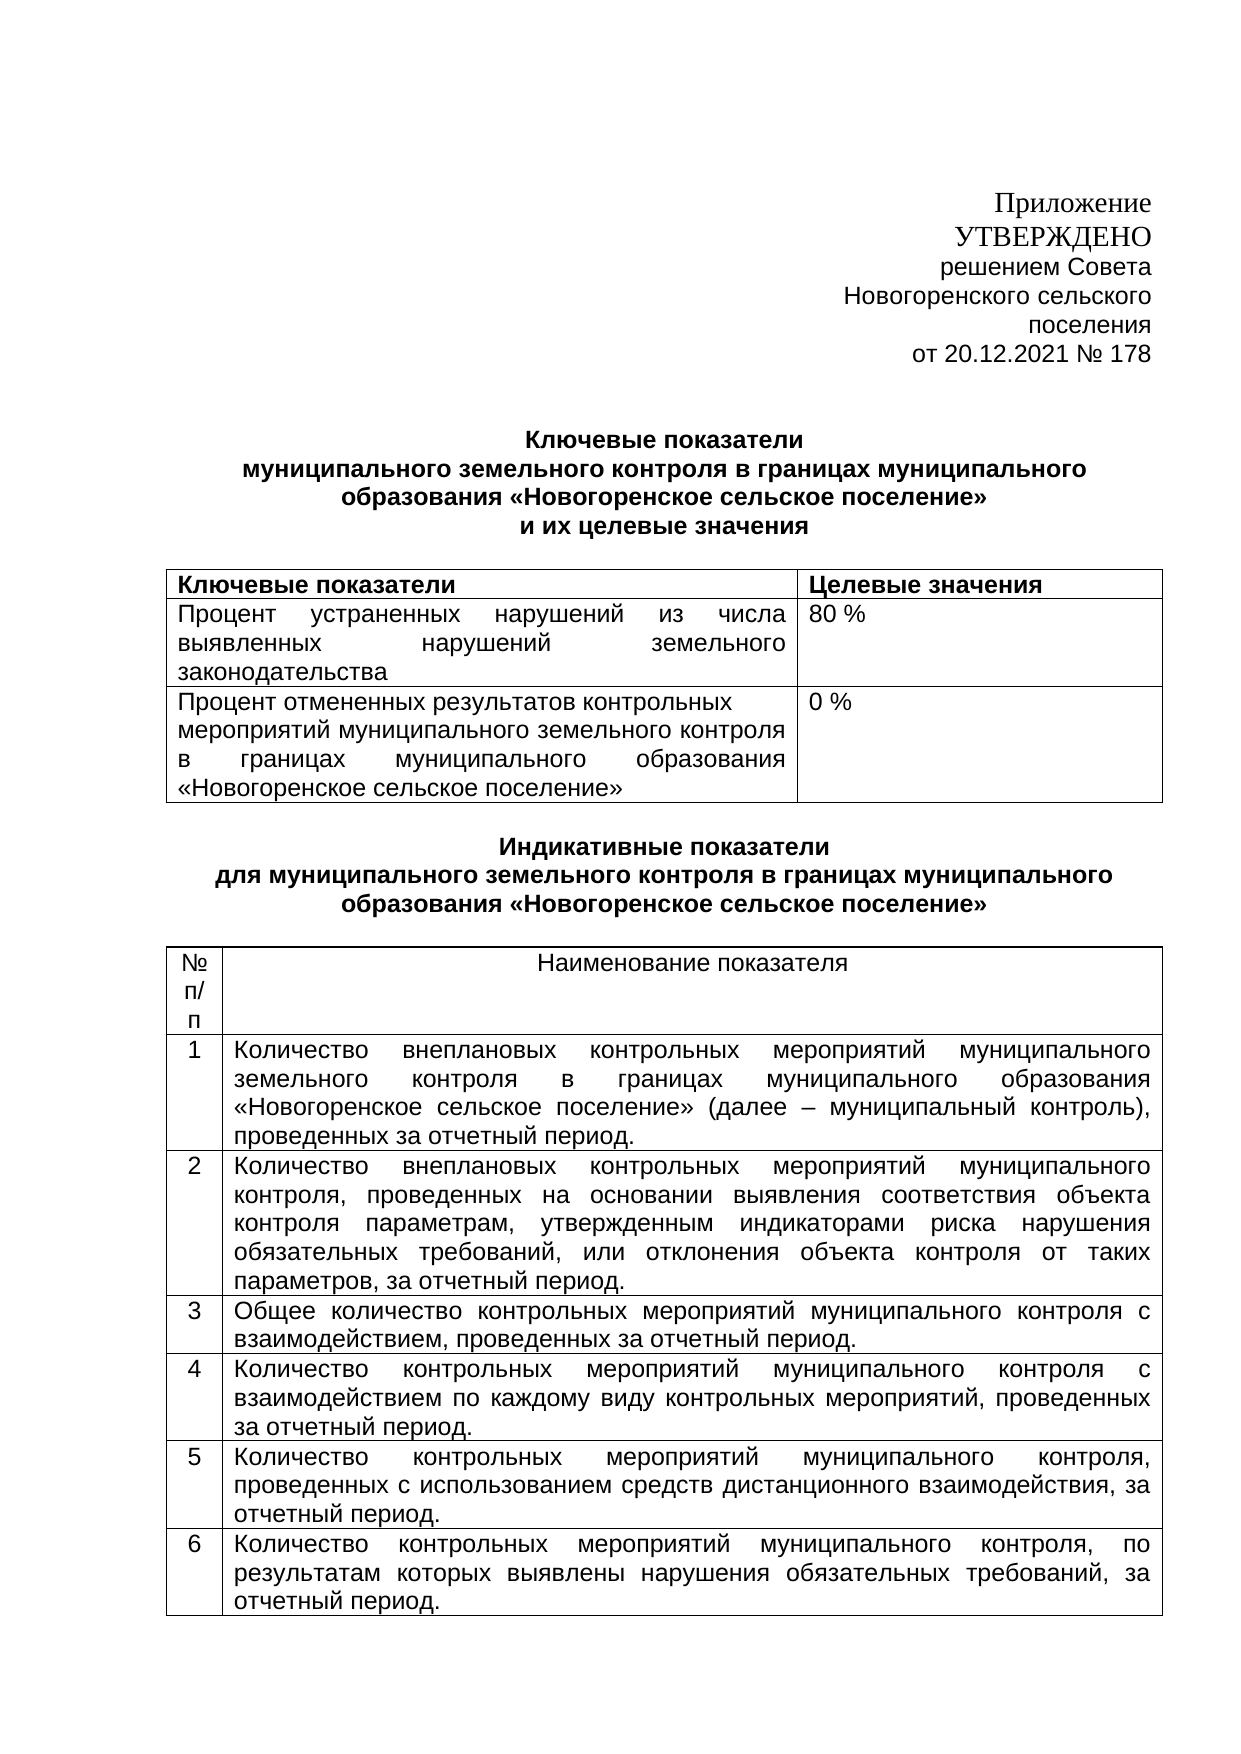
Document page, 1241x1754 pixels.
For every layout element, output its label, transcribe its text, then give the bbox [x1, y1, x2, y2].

table_cell 5 [167, 1441, 222, 1528]
table_cell Количество контрольных мероприятий муниципального контроля, проведенных с использованием средств дистанционного взаимодействия, за отчетный период. [223, 1441, 1162, 1528]
table_cell Процент устраненных нарушений из числа выявленных нарушений земельного законодательства [167, 599, 797, 686]
table_header Ключевые показатели [167, 570, 797, 598]
table_cell Количество контрольных мероприятий муниципального контроля, по результатам которых выявлены нарушения обязательных требований, за отчетный период. [223, 1529, 1162, 1615]
table_cell 6 [167, 1529, 222, 1615]
table_cell Количество контрольных мероприятий муниципального контроля с взаимодействием по каждому виду контрольных мероприятий, проведенных за отчетный период. [223, 1354, 1162, 1440]
text и их целевые значения [177, 511, 1152, 540]
table_header № п/п [167, 948, 222, 1034]
table_cell Количество внеплановых контрольных мероприятий муниципального контроля, проведенных на основании выявления соответствия объекта контроля параметрам, утвержденным индикаторами риска нарушения обязательных требований, или отклонения объекта контроля от таких параметров, за отчетный период. [223, 1151, 1162, 1294]
table_cell 2 [167, 1151, 222, 1294]
text муниципального земельного контроля в границах муниципального образования «Новогоренское сельское поселение» [177, 453, 1152, 511]
table_cell 1 [167, 1035, 222, 1150]
table_cell Процент отмененных результатов контрольных мероприятий муниципального земельного контроля в границах муниципального образования «Новогоренское сельское поселение» [167, 687, 797, 802]
table_cell 0 % [798, 687, 1162, 802]
table_cell Количество внеплановых контрольных мероприятий муниципального земельного контроля в границах муниципального образования «Новогоренское сельское поселение» (далее – муниципальный контроль), проведенных за отчетный период. [223, 1035, 1162, 1150]
text Индикативные показатели [177, 831, 1152, 860]
table_cell Общее количество контрольных мероприятий муниципального контроля с взаимодействием, проведенных за отчетный период. [223, 1296, 1162, 1353]
text решением Совета Новогоренского сельского поселения [753, 252, 1152, 338]
table_cell 4 [167, 1354, 222, 1440]
table_cell 3 [167, 1296, 222, 1353]
table_header Целевые значения [798, 570, 1162, 598]
text Ключевые показатели [177, 425, 1152, 453]
table_header Наименование показателя [223, 948, 1162, 1034]
text от 20.12.2021 № 178 [753, 338, 1152, 367]
text для муниципального земельного контроля в границах муниципального образования «Новогоренское сельское поселение» [177, 860, 1152, 918]
text УТВЕРЖДЕНО [797, 219, 1152, 252]
text Приложение [797, 185, 1152, 219]
table_cell 80 % [798, 599, 1162, 686]
